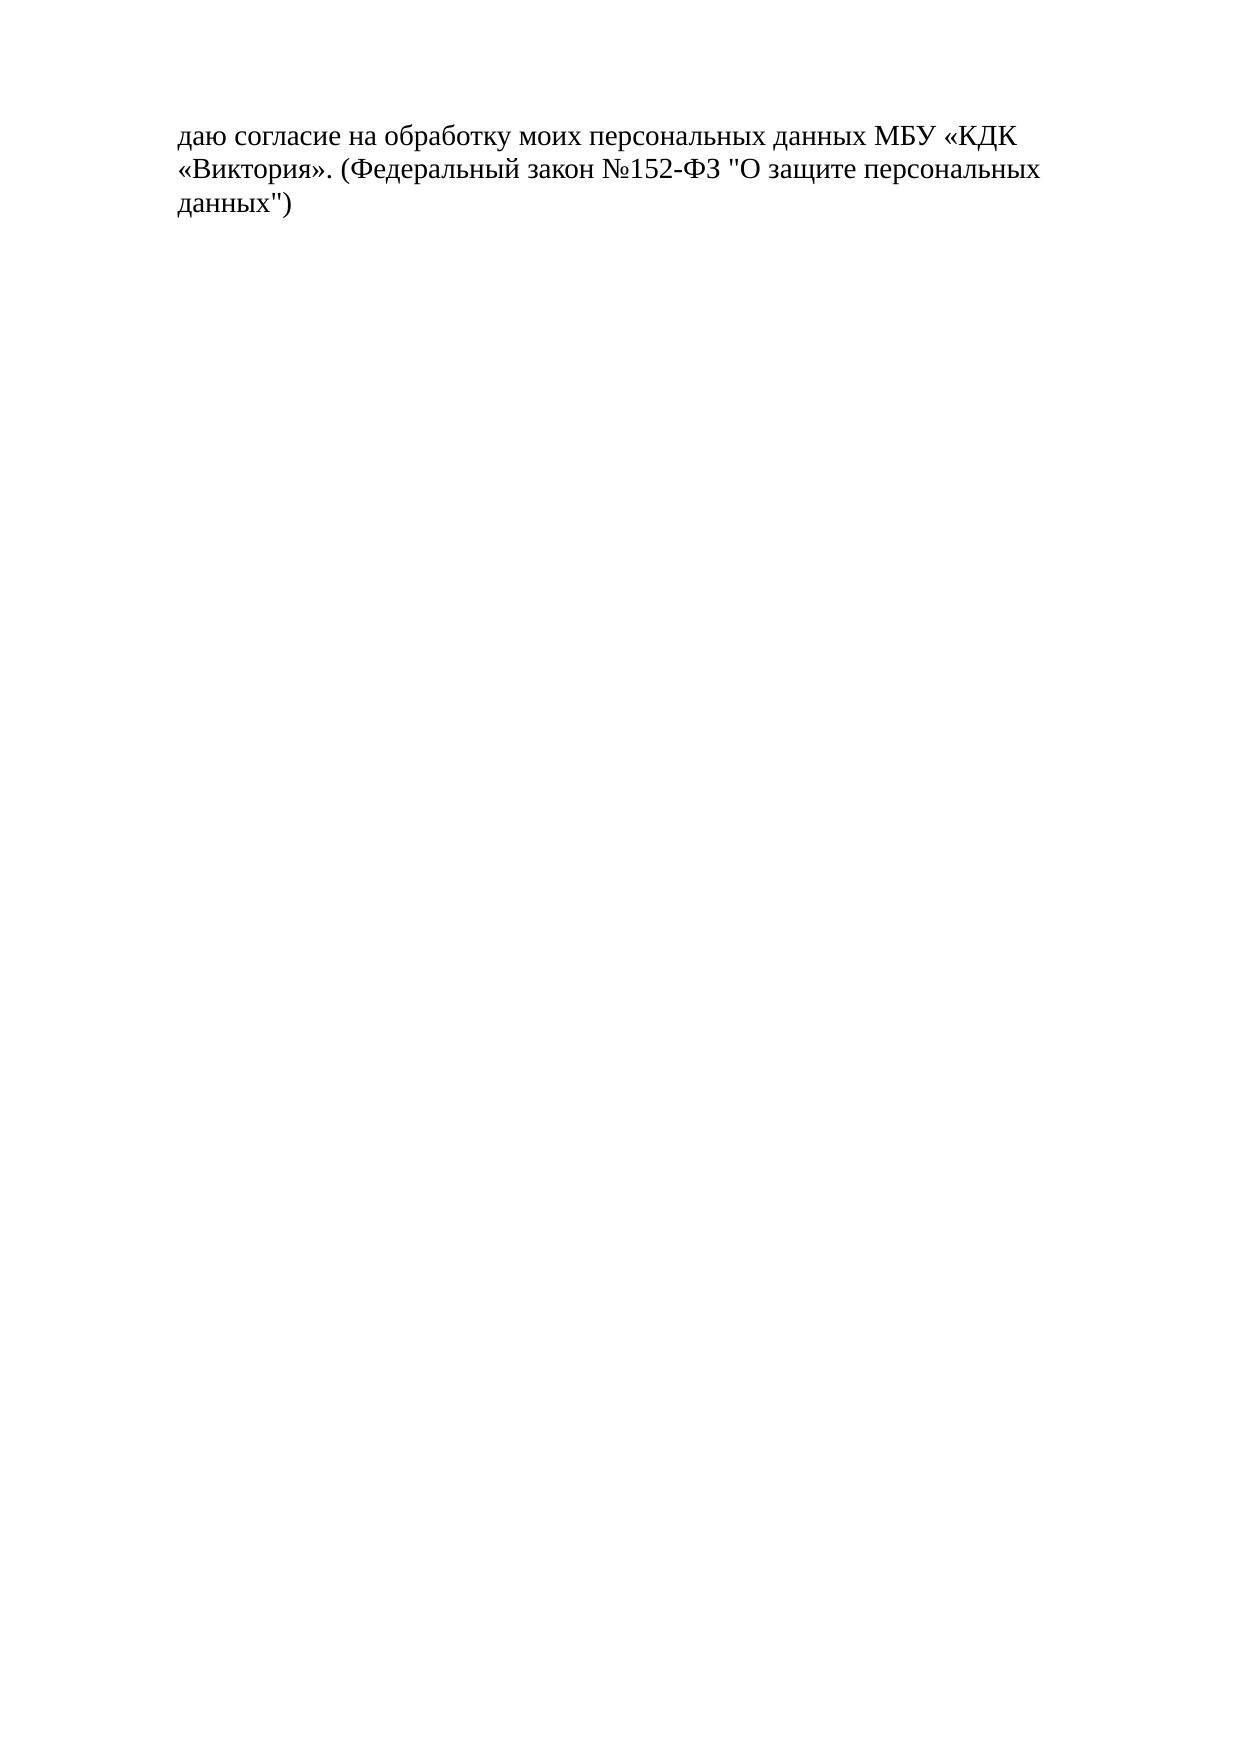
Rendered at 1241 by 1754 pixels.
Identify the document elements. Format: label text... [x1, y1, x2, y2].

subtitle даю согласие на обработку моих персональных данных МБУ «КДК «Виктория». (Федеральный закон №152-ФЗ "О защите персональных данных") [177, 118, 1152, 219]
